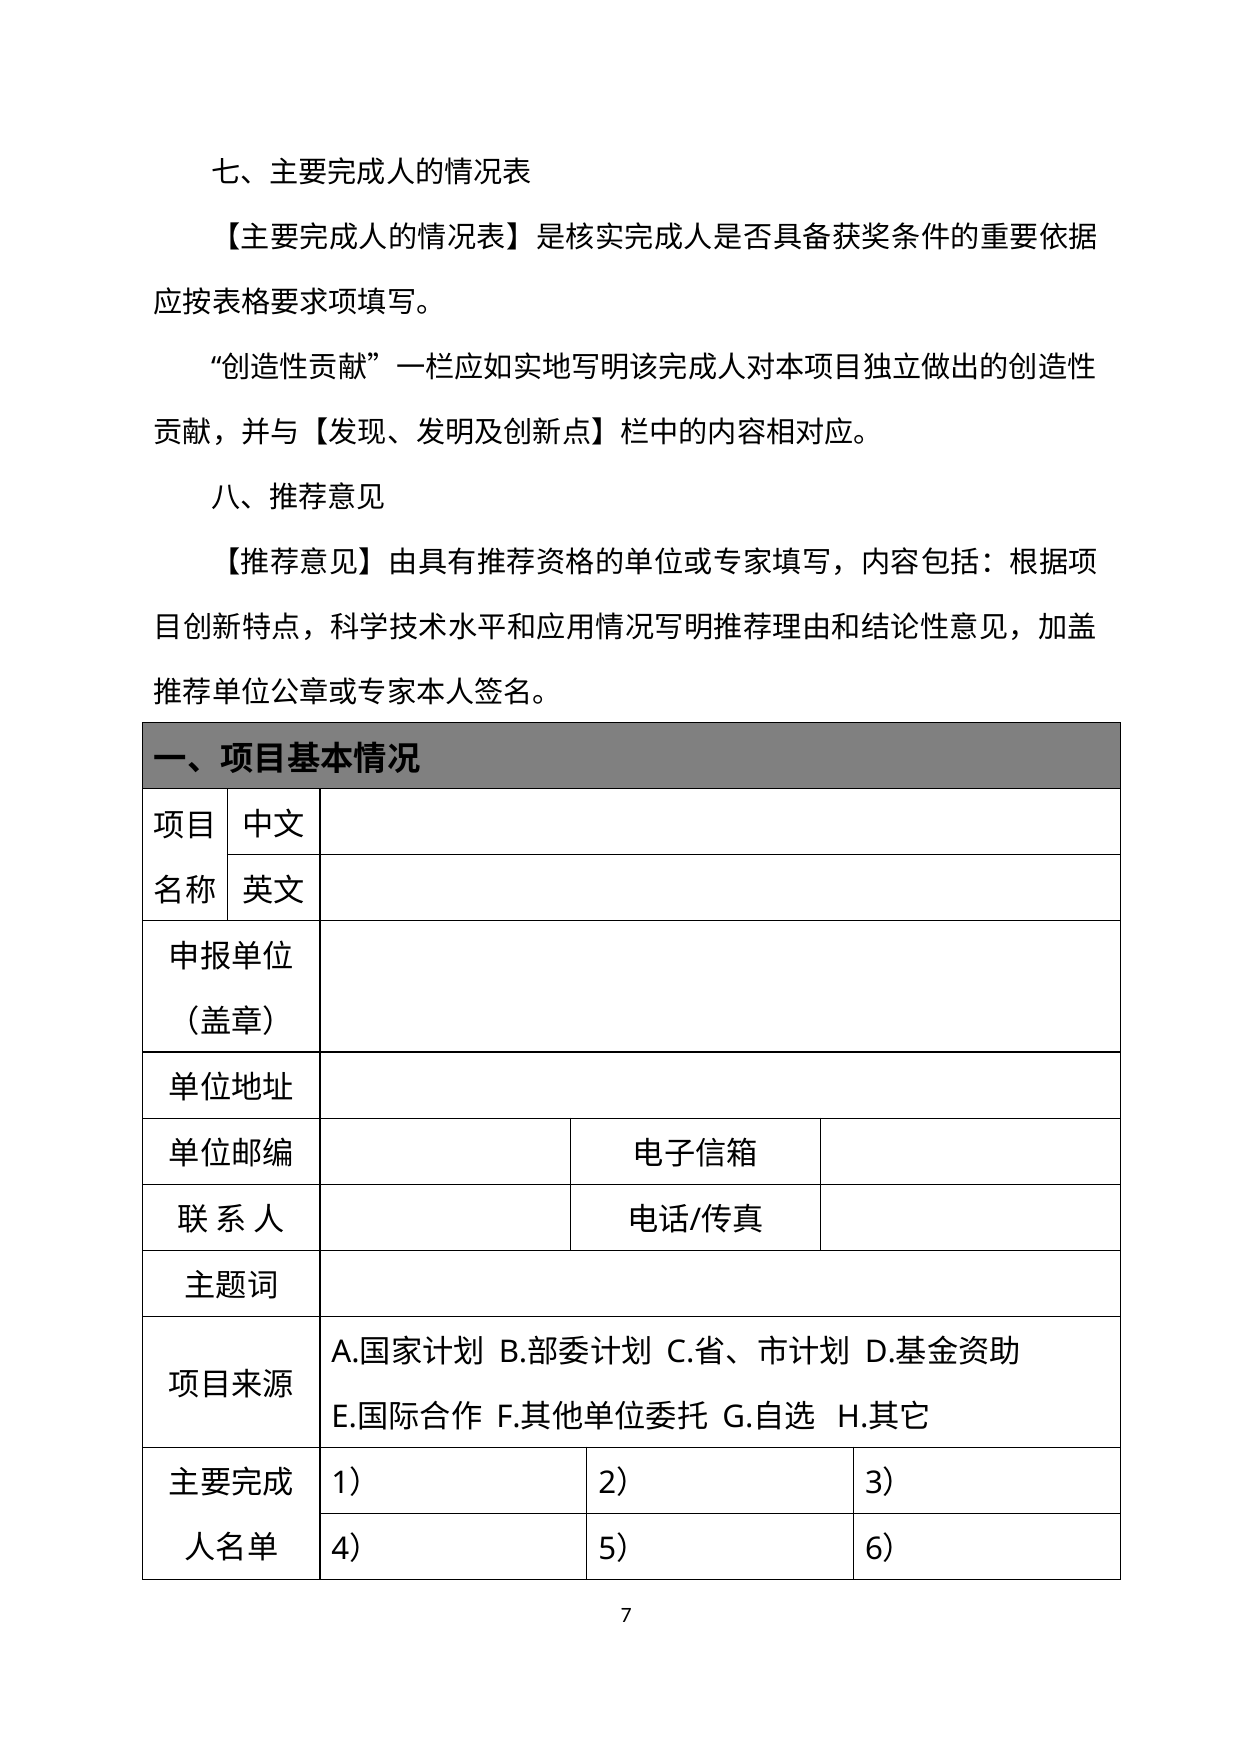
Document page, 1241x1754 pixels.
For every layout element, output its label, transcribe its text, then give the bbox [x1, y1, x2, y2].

table_cell 主要完成人名单 (按贡献大小排序) [143, 1448, 319, 1579]
table_cell A.国家计划 B.部委计划 C.省、市计划 D.基金资助 E.国际合作 F.其他单位委托 G.自选 H.其它 [321, 1317, 1120, 1447]
table_cell [821, 1185, 1120, 1249]
table_cell 4） [321, 1514, 586, 1579]
table_cell 电话/传真 [571, 1185, 820, 1249]
table_cell [321, 1119, 570, 1183]
table_cell 英文 [228, 855, 319, 920]
table_cell 项目来源 [143, 1317, 319, 1447]
table_cell [821, 1119, 1120, 1183]
table_cell [321, 789, 1120, 854]
table_cell 中文 [228, 789, 319, 854]
table_cell [321, 855, 1120, 920]
table_cell 项目名称 [143, 789, 227, 920]
table_cell 单位地址 [143, 1053, 319, 1117]
table_cell 3） [854, 1448, 1120, 1513]
table_cell 单位邮编 [143, 1119, 319, 1183]
table_cell [321, 1053, 1120, 1117]
table_cell 联 系 人 [143, 1185, 319, 1249]
text 七、主要完成人的情况表 [153, 137, 1098, 202]
text 【主要完成人的情况表】是核实完成人是否具备获奖条件的重要依据，应按表格要求项填写。 [153, 202, 1098, 332]
table_cell 1） [321, 1448, 586, 1513]
text “创造性贡献”一栏应如实地写明该完成人对本项目独立做出的创造性贡献，并与【发现、发明及创新点】栏中的内容相对应。 [153, 332, 1098, 462]
table_cell 电子信箱 [571, 1119, 820, 1183]
table_cell 6） [854, 1514, 1120, 1579]
table_cell [321, 1185, 570, 1249]
table_cell 5） [587, 1514, 853, 1579]
table_cell 2） [587, 1448, 853, 1513]
table_cell [321, 1251, 1120, 1316]
table_cell [321, 921, 1120, 1051]
table_cell 申报单位 （盖章） [143, 921, 319, 1051]
text 八、推荐意见 [153, 462, 1098, 527]
table_cell 主题词 [143, 1251, 319, 1316]
text 【推荐意见】由具有推荐资格的单位或专家填写，内容包括：根据项目创新特点，科学技术水平和应用情况写明推荐理由和结论性意见，加盖推荐单位公章或专家本人签名。 [153, 527, 1098, 722]
table_header 一、项目基本情况 [143, 723, 1120, 788]
